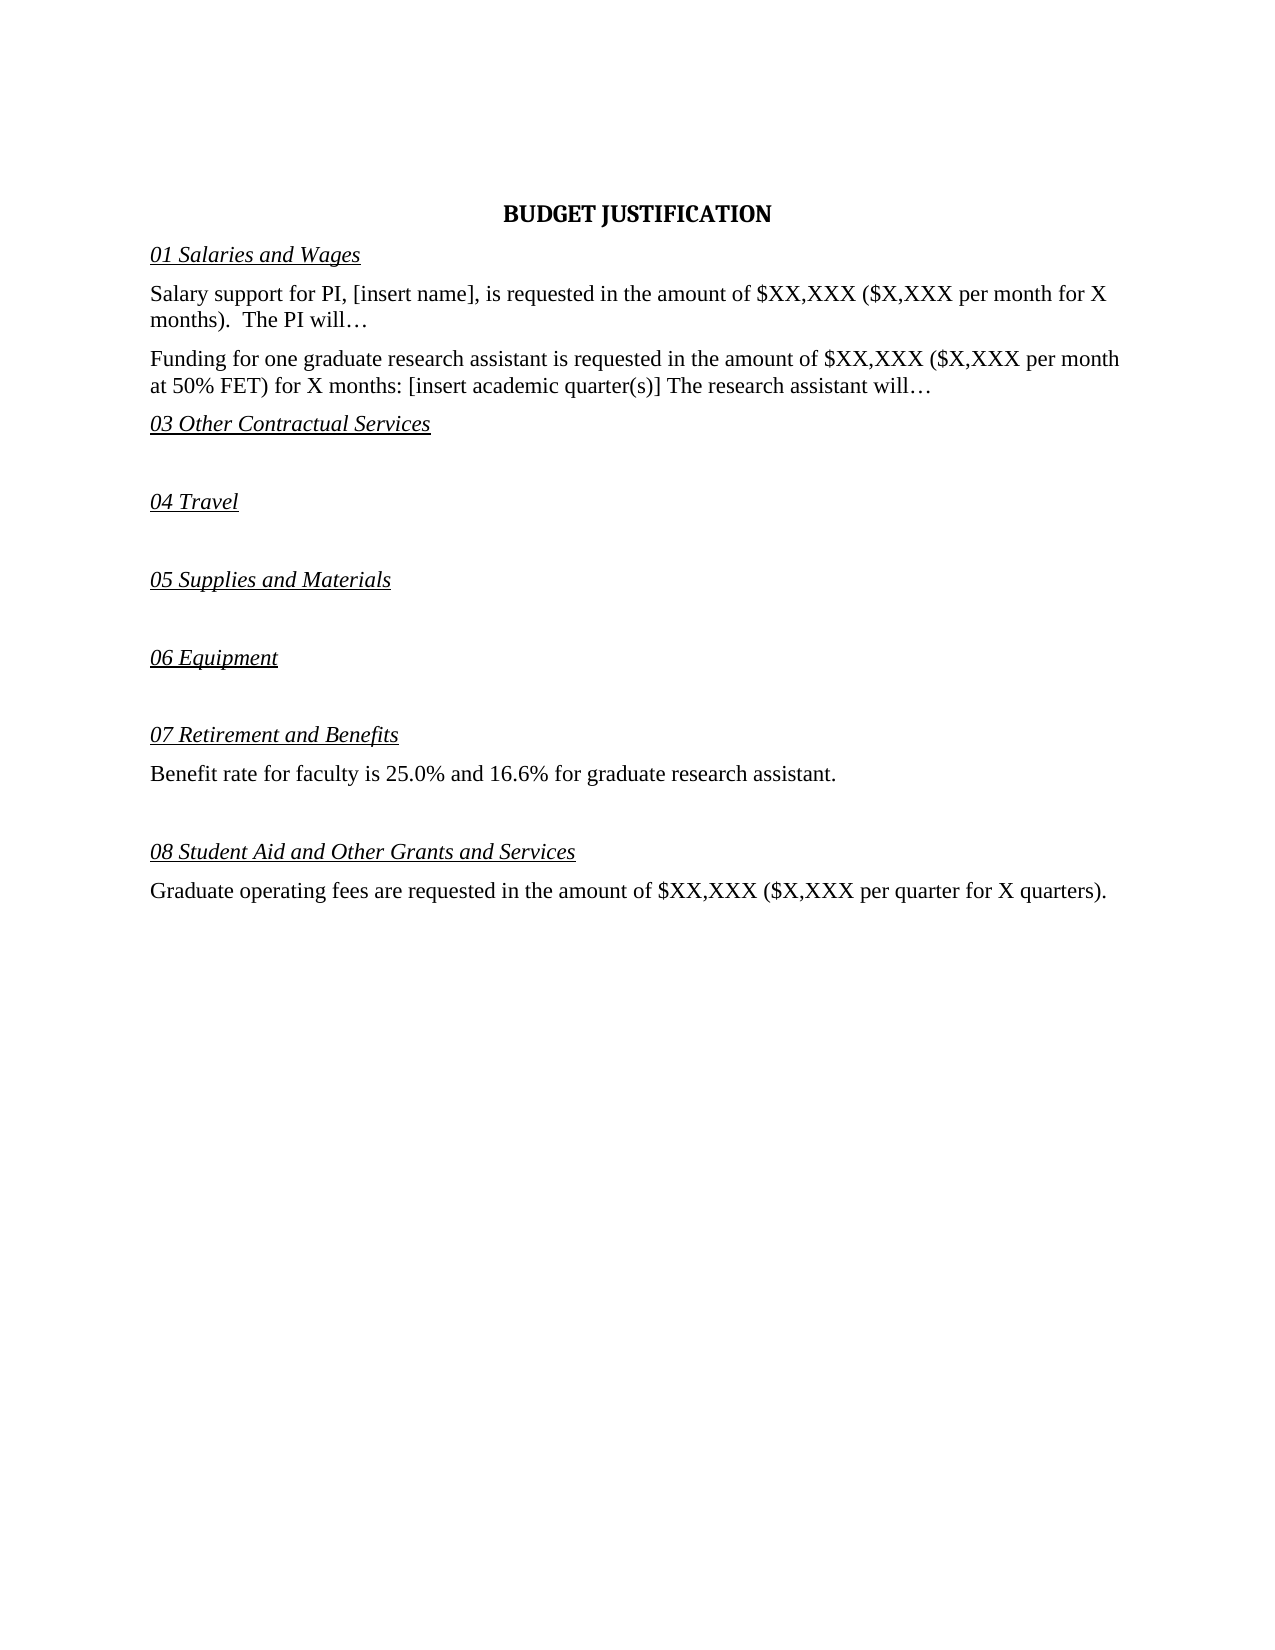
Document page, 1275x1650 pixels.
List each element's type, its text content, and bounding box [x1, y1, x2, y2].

subtitle 03 Other Contractual Services [150, 411, 1125, 437]
text Benefit rate for faculty is 25.0% and 16.6% for graduate research assistant. [150, 760, 1125, 787]
text 06 Equipment [150, 644, 1125, 670]
subtitle 01 Salaries and Wages [150, 241, 1125, 268]
subtitle BUDGET JUSTIFICATION [150, 200, 1125, 229]
text Graduate operating fees are requested in the amount of $XX,XXX ($X,XXX per quarter for X quarters). [150, 877, 1125, 903]
subtitle 08 Student Aid and Other Grants and Services [150, 838, 1125, 864]
text Salary support for PI, [insert name], is requested in the amount of $XX,XXX ($X,XXX per month for X months). The PI will… [150, 280, 1125, 333]
text 05 Supplies and Materials [150, 566, 1125, 592]
subtitle 07 Retirement and Benefits [150, 721, 1125, 748]
text Funding for one graduate research assistant is requested in the amount of $XX,XXX ($X,XXX per month at 50% FET) for X months: [insert academic quarter(s)] The research assistant will… [150, 345, 1125, 398]
subtitle 04 Travel [150, 488, 1125, 514]
